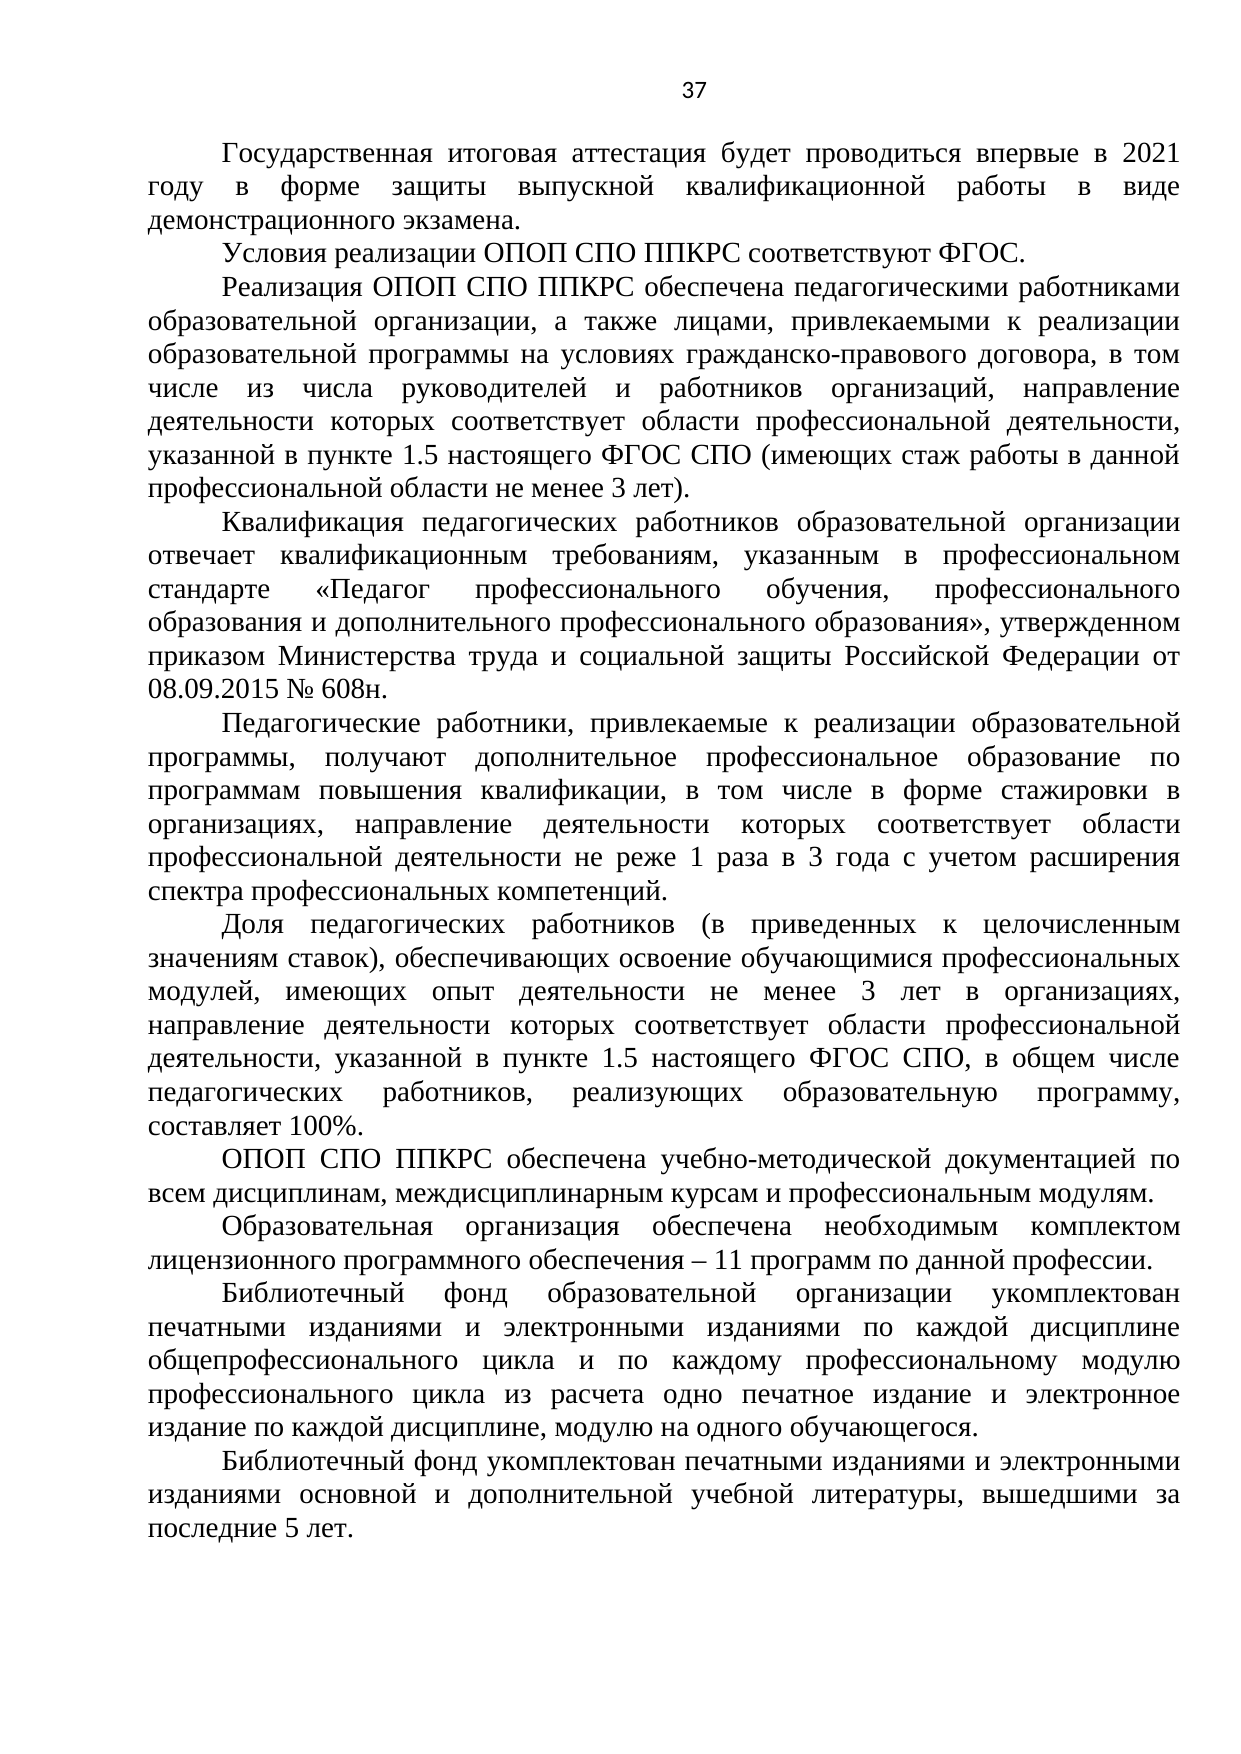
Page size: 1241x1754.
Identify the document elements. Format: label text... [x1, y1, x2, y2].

text Библиотечный фонд укомплектован печатными изданиями и электронными изданиями основной и дополнительной учебной литературы, вышедшими за последние 5 лет. [148, 1443, 1181, 1544]
text Доля педагогических работников (в приведенных к целочисленным значениям ставок), обеспечивающих освоение обучающимися профессиональных модулей, имеющих опыт деятельности не менее 3 лет в организациях, направление деятельности которых соответствует области профессиональной деятельности, указанной в пункте 1.5 настоящего ФГОС СПО, в общем числе педагогических работников, реализующих образовательную программу, составляет 100%. [148, 906, 1181, 1141]
text Реализация ОПОП СПО ППКРС обеспечена педагогическими работниками образовательной организации, а также лицами, привлекаемыми к реализации образовательной программы на условиях гражданско-правового договора, в том числе из числа руководителей и работников организаций, направление деятельности которых соответствует области профессиональной деятельности, указанной в пункте 1.5 настоящего ФГОС СПО (имеющих стаж работы в данной профессиональной области не менее 3 лет). [148, 269, 1181, 504]
text ОПОП СПО ППКРС обеспечена учебно-методической документацией по всем дисциплинам, междисциплинарным курсам и профессиональным модулям. [148, 1141, 1181, 1208]
text Государственная итоговая аттестация будет проводиться впервые в 2021 году в форме защиты выпускной квалификационной работы в виде демонстрационного экзамена. [148, 135, 1181, 236]
text Образовательная организация обеспечена необходимым комплектом лицензионного программного обеспечения – 11 программ по данной профессии. [148, 1208, 1181, 1275]
text Квалификация педагогических работников образовательной организации отвечает квалификационным требованиям, указанным в профессиональном стандарте «Педагог профессионального обучения, профессионального образования и дополнительного профессионального образования», утвержденном приказом Министерства труда и социальной защиты Российской Федерации от 08.09.2015 № 608н. [148, 504, 1181, 705]
text Условия реализации ОПОП СПО ППКРС соответствуют ФГОС. [148, 236, 1181, 269]
text Педагогические работники, привлекаемые к реализации образовательной программы, получают дополнительное профессиональное образование по программам повышения квалификации, в том числе в форме стажировки в организациях, направление деятельности которых соответствует области профессиональной деятельности не реже 1 раза в 3 года с учетом расширения спектра профессиональных компетенций. [148, 705, 1181, 906]
text Библиотечный фонд образовательной организации укомплектован печатными изданиями и электронными изданиями по каждой дисциплине общепрофессионального цикла и по каждому профессиональному модулю профессионального цикла из расчета одно печатное издание и электронное издание по каждой дисциплине, модулю на одного обучающегося. [148, 1275, 1181, 1443]
